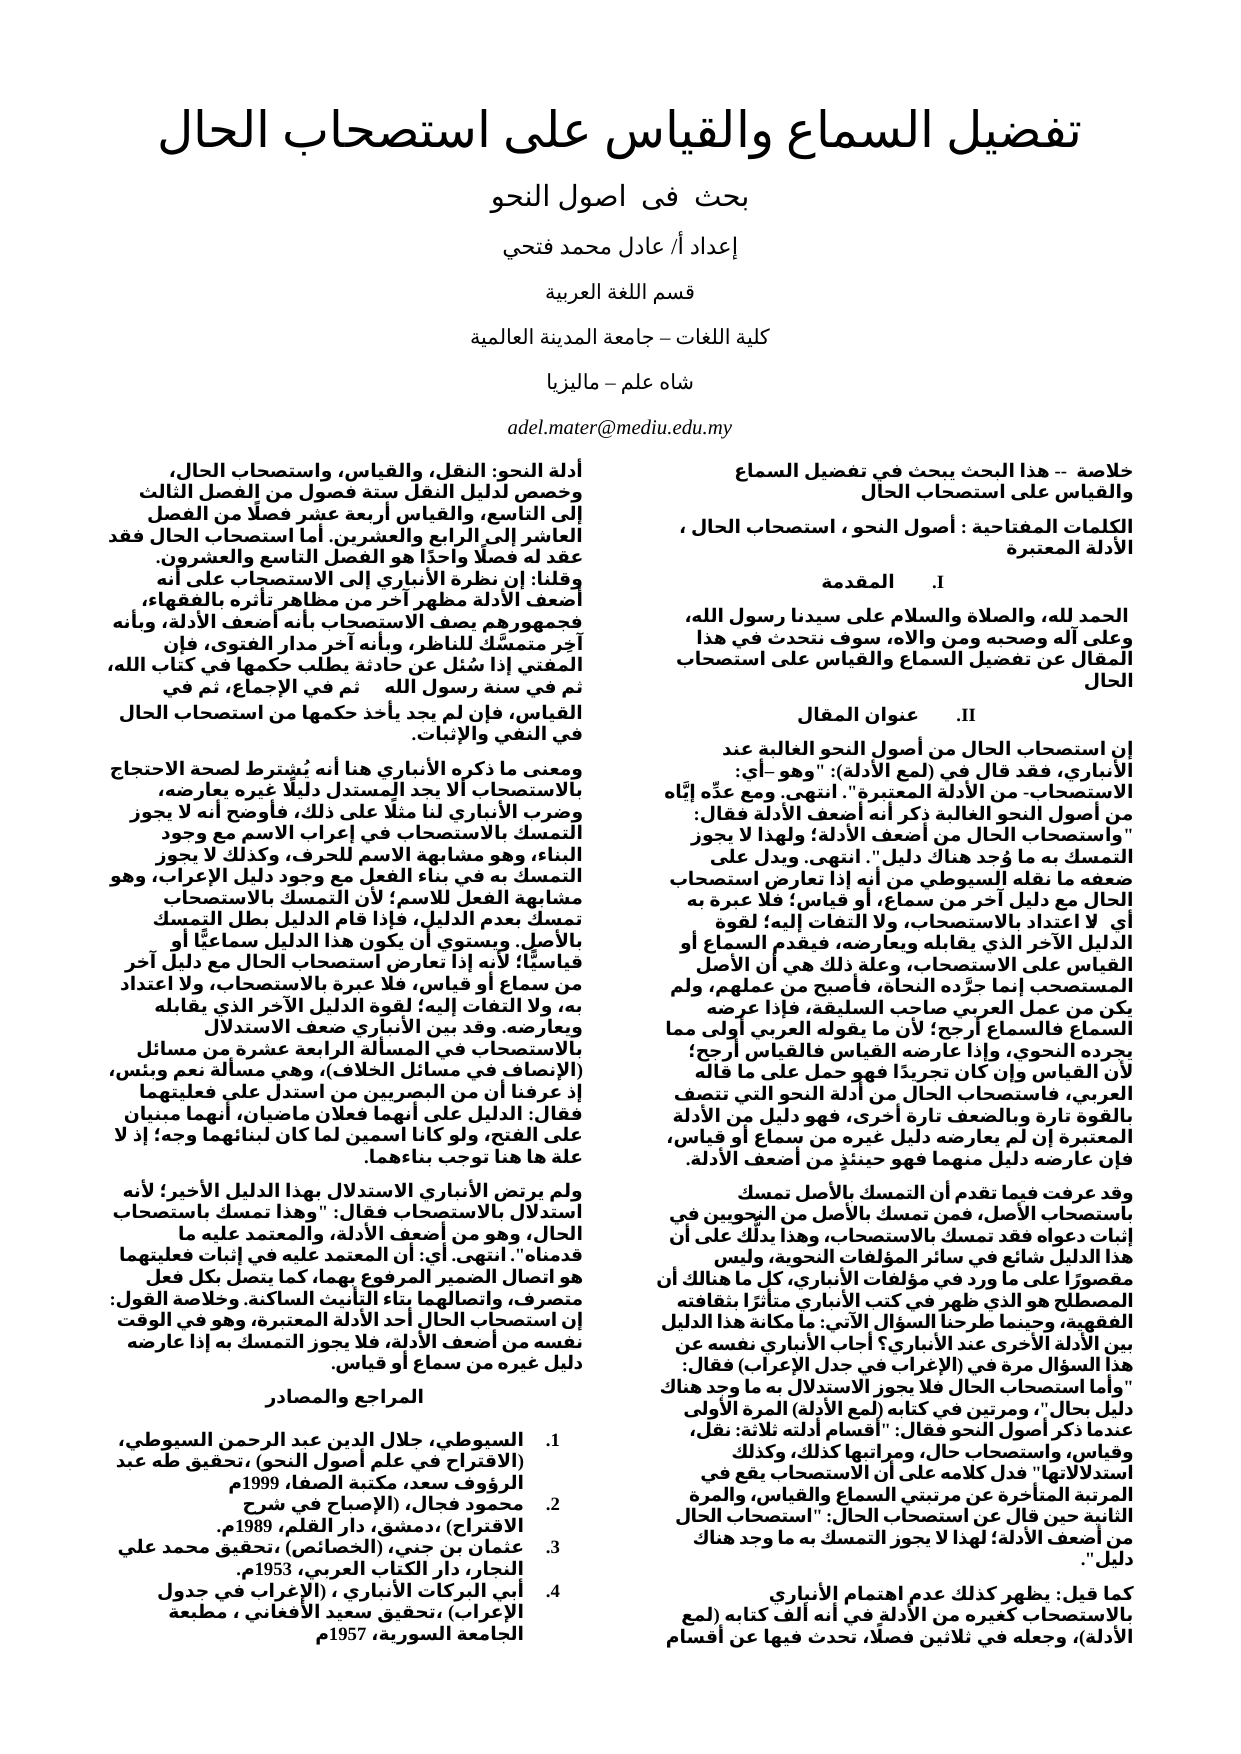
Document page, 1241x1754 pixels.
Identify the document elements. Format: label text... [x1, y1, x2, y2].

text تفضيل السماع والقياس على استصحاب الحال [106, 100, 1134, 158]
list محمود فجال، (الإصباح في شرح الاقتراح) ،دمشق، دار القلم، 1989م. [106, 1493, 546, 1536]
text المراجع والمصادر [106, 1386, 583, 1408]
list المقدمة [657, 571, 1096, 593]
text ولم يرتض الأنباري الاستدلال بهذا الدليل الأخير؛ لأنه استدلال بالاستصحاب فقال: "وهذا تمسك باستصحاب الحال، وهو من أضعف الأدلة، والمعتمد عليه ما قدمناه". انتهى. أي: أن المعتمد عليه في إثبات فعليتهما هو اتصال الضمير المرفوع بهما، كما يتصل بكل فعل متصرف، واتصالهما بتاء التأنيث الساكنة. وخلاصة القول: إن استصحاب الحال أحد الأدلة المعتبرة، وهو في الوقت نفسه من أضعف الأدلة، فلا يجوز التمسك به إذا عارضه دليل غيره من سماع أو قياس. [106, 1179, 583, 1374]
text بحث فى اصول النحو [106, 179, 1134, 212]
text قسم اللغة العربية [106, 280, 1134, 304]
text خلاصة -- هذا البحث يبحث في تفضيل السماع والقياس على استصحاب الحال [657, 460, 1134, 503]
text ومعنى ما ذكره الأنباري هنا أنه يُشترط لصحة الاحتجاج بالاستصحاب ألا يجد المستدل دليلًا غيره يعارضه، وضرب الأنباري لنا مثلًا على ذلك، فأوضح أنه لا يجوز التمسك بالاستصحاب في إعراب الاسم مع وجود البناء، وهو مشابهة الاسم للحرف، وكذلك لا يجوز التمسك به في بناء الفعل مع وجود دليل الإعراب، وهو مشابهة الفعل للاسم؛ لأن التمسك بالاستصحاب تمسك بعدم الدليل، فإذا قام الدليل بطل التمسك بالأصل. ويستوي أن يكون هذا الدليل سماعيًّا أو قياسيًّا؛ لأنه إذا تعارض استصحاب الحال مع دليل آخر من سماع أو قياس، فلا عبرة بالاستصحاب، ولا اعتداد به، ولا التفات إليه؛ لقوة الدليل الآخر الذي يقابله ويعارضه. وقد بين الأنباري ضعف الاستدلال بالاستصحاب في المسألة الرابعة عشرة من مسائل (الإنصاف في مسائل الخلاف)، وهي مسألة نعم وبئس، إذ عرفنا أن من البصريين من استدل على فعليتهما فقال: الدليل على أنهما فعلان ماضيان، أنهما مبنيان على الفتح، ولو كانا اسمين لما كان لبنائهما وجه؛ إذ لا علة ها هنا توجب بناءهما. [106, 757, 583, 1167]
text الحمد لله، والصلاة والسلام على سيدنا رسول الله، وعلى آله وصحبه ومن والاه، سوف نتحدث في هذا المقال عن تفضيل السماع والقياس على استصحاب الحال [657, 605, 1134, 691]
text إن استصحاب الحال من أصول النحو الغالبة عند الأنباري، فقد قال في (لمع الأدلة): "وهو –أي: الاستصحاب- من الأدلة المعتبرة". انتهى. ومع عدِّه إيَّاه من أصول النحو الغالبة ذكر أنه أضعف الأدلة فقال: "واستصحاب الحال من أضعف الأدلة؛ ولهذا لا يجوز التمسك به ما وُجد هناك دليل". انتهى. ويدل على ضعفه ما نقله السيوطي من أنه إذا تعارض استصحاب الحال مع دليل آخر من سماع، أو قياس؛ فلا عبرة به أي: لا اعتداد بالاستصحاب، ولا التفات إليه؛ لقوة الدليل الآخر الذي يقابله ويعارضه، فيقدم السماع أو القياس على الاستصحاب، وعلة ذلك هي أن الأصل المستصحب إنما جرَّده النحاة، فأصبح من عملهم، ولم يكن من عمل العربي صاحب السليقة، فإذا عرضه السماع فالسماع أرجح؛ لأن ما يقوله العربي أولى مما يجرده النحوي، وإذا عارضه القياس فالقياس أرجح؛ لأن القياس وإن كان تجريدًا فهو حمل على ما قاله العربي، فاستصحاب الحال من أدلة النحو التي تتصف بالقوة تارة وبالضعف تارة أخرى، فهو دليل من الأدلة المعتبرة إن لم يعارضه دليل غيره من سماع أو قياس، فإن عارضه دليل منهما فهو حينئذٍ من أضعف الأدلة. [657, 738, 1134, 1169]
list أبي البركات الأنباري ، (الإغراب في جدول الإعراب) ،تحقيق سعيد الأفغاني ، مطبعة الجامعة السورية، 1957م [106, 1579, 546, 1644]
list عنوان المقال [657, 704, 1096, 726]
text adel.mater@mediu.edu.my [106, 415, 1134, 439]
text إعداد أ/ عادل محمد فتحي [106, 233, 1134, 259]
text الكلمات المفتاحية : أصول النحو ، استصحاب الحال ، الأدلة المعتبرة [657, 516, 1134, 559]
text كما قيل: يظهر كذلك عدم اهتمام الأنباري بالاستصحاب كغيره من الأدلة في أنه ألف كتابه (لمع الأدلة)، وجعله في ثلاثين فصلًا، تحدث فيها عن أقسام أدلة النحو: النقل، والقياس، واستصحاب الحال، وخصص لدليل النقل ستة فصول من الفصل الثالث إلى التاسع، والقياس أربعة عشر فصلًا من الفصل العاشر إلى الرابع والعشرين. أما استصحاب الحال فقد عقد له فصلًا واحدًا هو الفصل التاسع والعشرون. وقلنا: إن نظرة الأنباري إلى الاستصحاب على أنه أضعف الأدلة مظهر آخر من مظاهر تأثره بالفقهاء، فجمهورهم يصف الاستصحاب بأنه أضعف الأدلة، وبأنه آخِر متمسَّك للناظر، وبأنه آخر مدار الفتوى، فإن المفتي إذا سُئل عن حادثة يطلب حكمها في كتاب الله، ثم في سنة رسول الله  ثم في الإجماع، ثم في القياس، فإن لم يجد يأخذ حكمها من استصحاب الحال في النفي والإثبات. [106, 460, 583, 745]
text وقد عرفت فيما تقدم أن التمسك بالأصل تمسك باستصحاب الأصل، فمن تمسك بالأصل من النحويين في إثبات دعواه فقد تمسك بالاستصحاب، وهذا يدلُّك على أن هذا الدليل شائع في سائر المؤلفات النحوية، وليس مقصورًا على ما ورد في مؤلفات الأنباري، كل ما هنالك أن المصطلح هو الذي ظهر في كتب الأنباري متأثرًا بثقافته الفقهية، وحينما طرحنا السؤال الآتي: ما مكانة هذا الدليل بين الأدلة الأخرى عند الأنباري؟ أجاب الأنباري نفسه عن هذا السؤال مرة في (الإغراب في جدل الإعراب) فقال: "وأما استصحاب الحال فلا يجوز الاستدلال به ما وجد هناك دليل بحال"، ومرتين في كتابه (لمع الأدلة) المرة الأولى عندما ذكر أصول النحو فقال: "أقسام أدلته ثلاثة: نقل، وقياس، واستصحاب حال، ومراتبها كذلك، وكذلك استدلالاتها" فدل كلامه على أن الاستصحاب يقع في المرتبة المتأخرة عن مرتبتي السماع والقياس، والمرة الثانية حين قال عن استصحاب الحال: "استصحاب الحال من أضعف الأدلة؛ لهذا لا يجوز التمسك به ما وجد هناك دليل". [657, 1182, 1134, 1570]
text كلية اللغات – جامعة المدينة العالمية [106, 325, 1134, 349]
text شاه علم – ماليزيا [106, 370, 1134, 394]
list عثمان بن جني، (الخصائص) ،تحقيق محمد علي النجار، دار الكتاب العربي، 1953م. [106, 1536, 546, 1579]
list السيوطي، جلال الدين عبد الرحمن السيوطي، (الاقتراح في علم أصول النحو) ،تحقيق طه عبد الرؤوف سعد، مكتبة الصفا، 1999م [106, 1428, 546, 1493]
